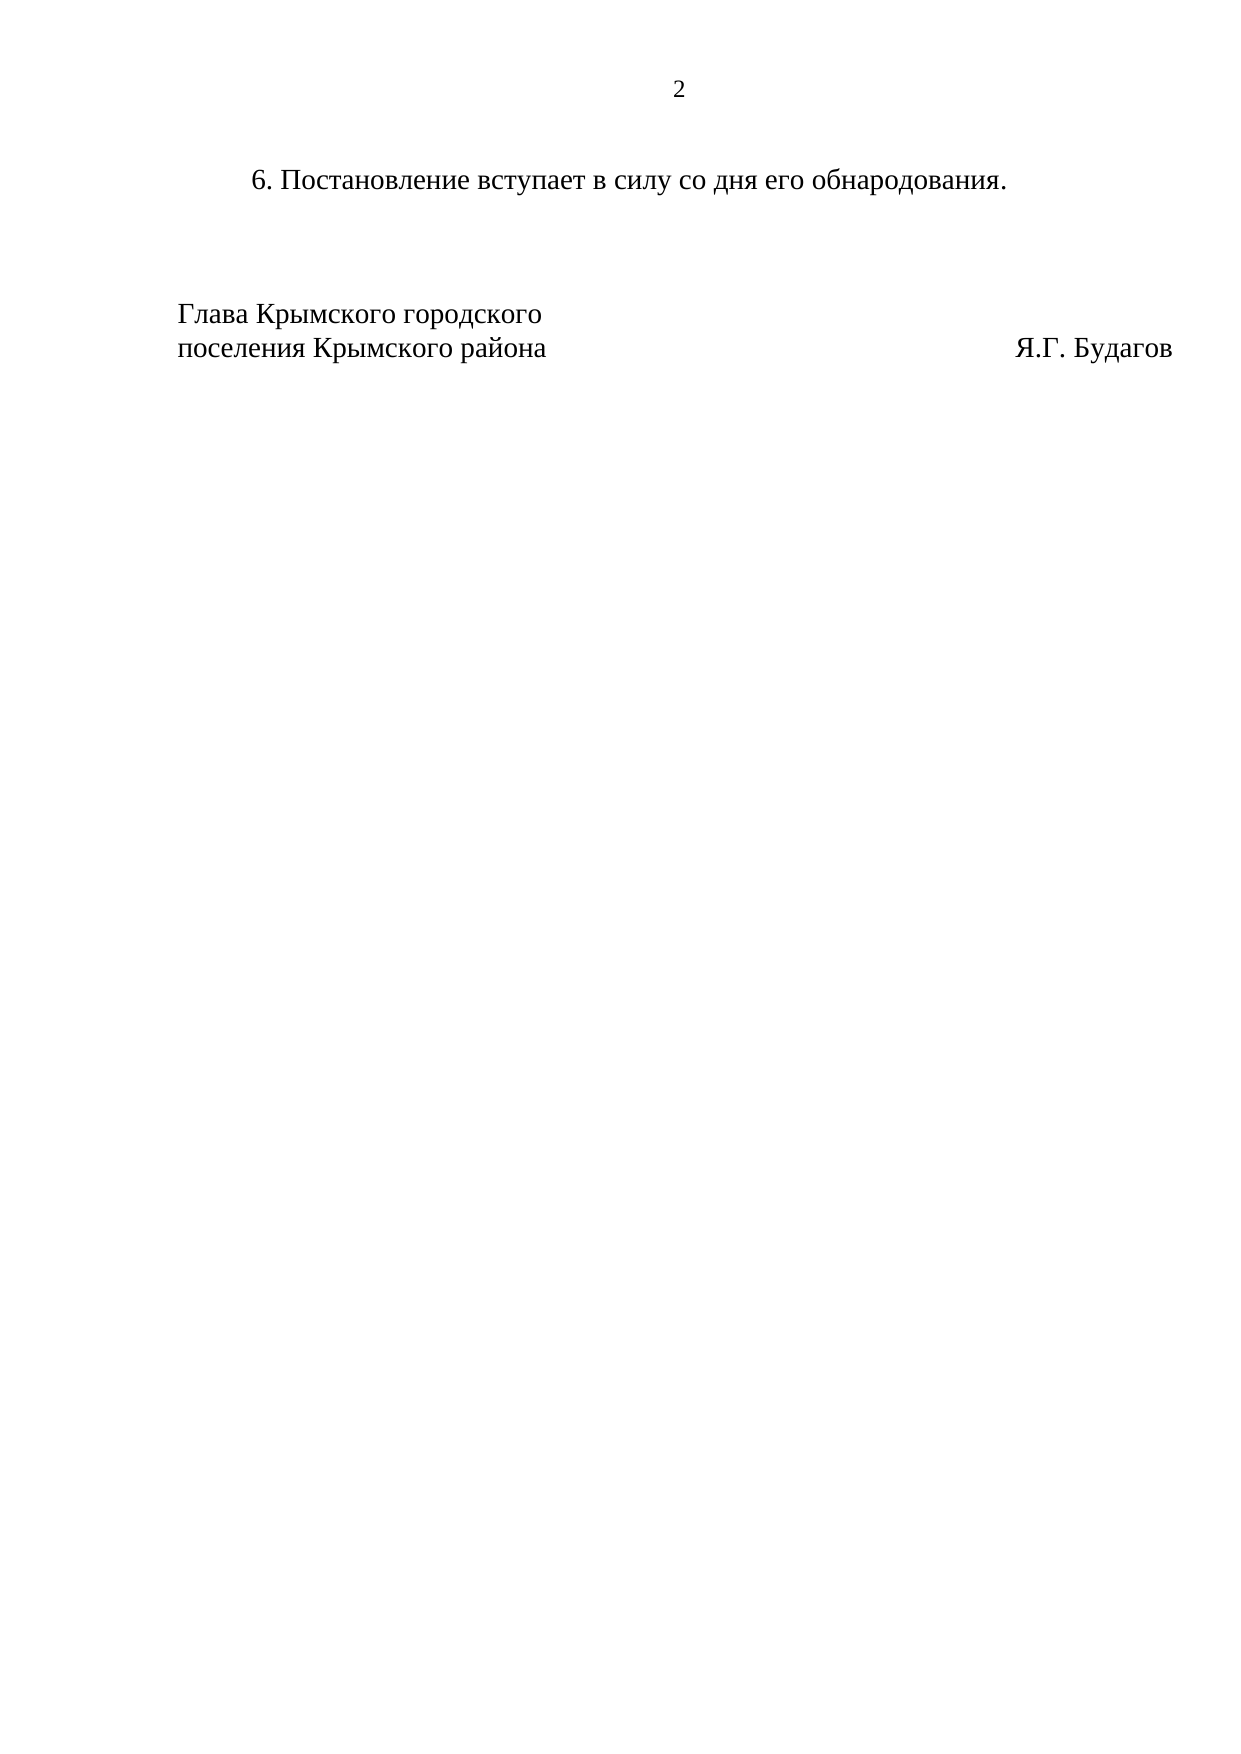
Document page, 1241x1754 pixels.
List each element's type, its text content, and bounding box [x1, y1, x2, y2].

text поселения Крымского района Я.Г. Будагов [177, 330, 1181, 364]
text Глава Крымского городского [177, 297, 1181, 330]
text 6. Постановление вступает в силу со дня его обнародования. [177, 162, 1181, 196]
